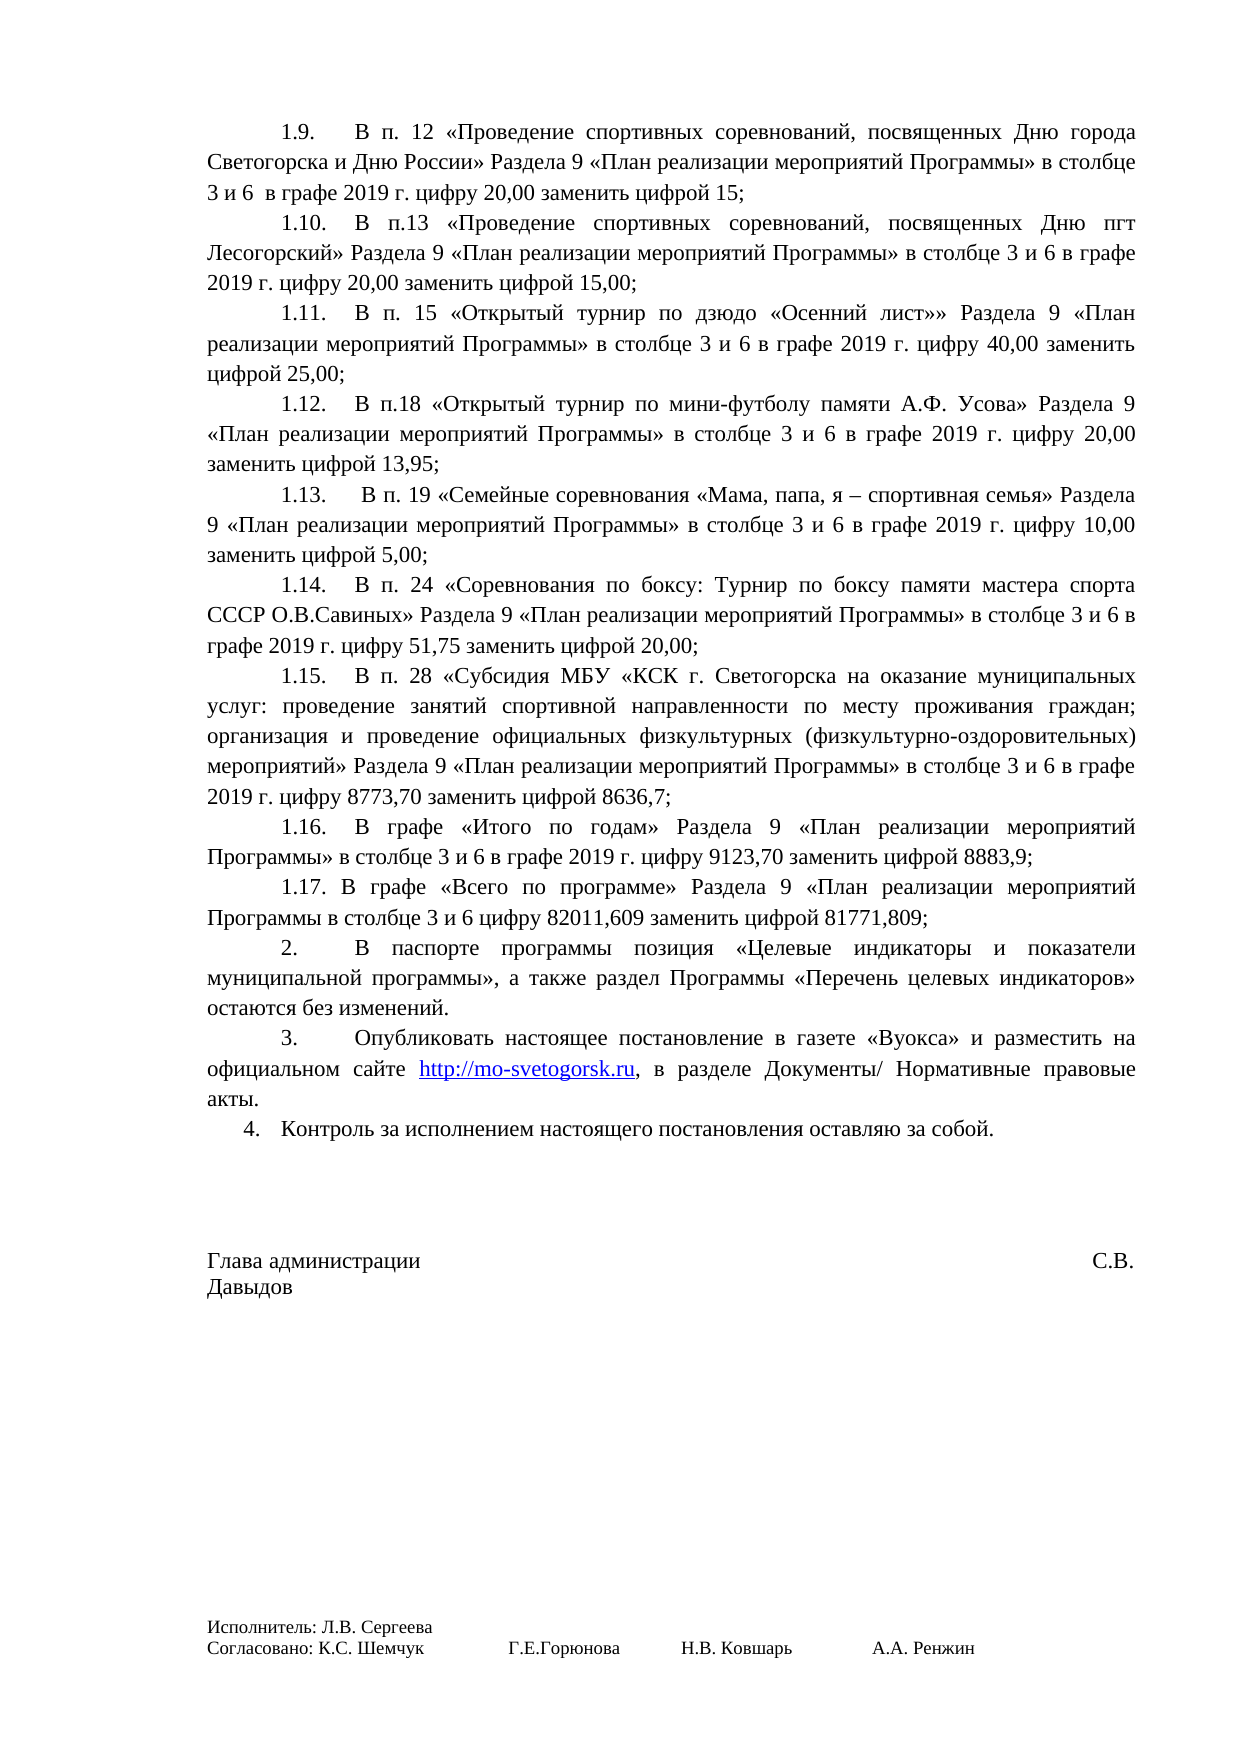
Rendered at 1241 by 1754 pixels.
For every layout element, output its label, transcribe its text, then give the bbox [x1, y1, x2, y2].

text Согласовано: К.С. Шемчук Г.Е.Горюнова Н.В. Ковшарь А.А. Ренжин [207, 1637, 1137, 1659]
list В паспорте программы позиция «Целевые индикаторы и показатели муниципальной программы», а также раздел Программы «Перечень целевых индикаторов» остаются без изменений. [207, 934, 1137, 1021]
list В п. 24 «Соревнования по боксу: Турнир по боксу памяти мастера спорта СССР О.В.Савиных» Раздела 9 «План реализации мероприятий Программы» в столбце 3 и 6 в графе 2019 г. цифру 51,75 заменить цифрой 20,00; [207, 571, 1137, 658]
list В п. 12 «Проведение спортивных соревнований, посвященных Дню города Светогорска и Дню России» Раздела 9 «План реализации мероприятий Программы» в столбце 3 и 6 в графе 2019 г. цифру 20,00 заменить цифрой 15; [207, 118, 1137, 205]
list В п. 19 «Семейные соревнования «Мама, папа, я – спортивная семья» Раздела 9 «План реализации мероприятий Программы» в столбце 3 и 6 в графе 2019 г. цифру 10,00 заменить цифрой 5,00; [207, 481, 1137, 567]
list В п. 15 «Открытый турнир по дзюдо «Осенний лист»» Раздела 9 «План реализации мероприятий Программы» в столбце 3 и 6 в графе 2019 г. цифру 40,00 заменить цифрой 25,00; [207, 299, 1137, 386]
list В п.18 «Открытый турнир по мини-футболу памяти А.Ф. Усова» Раздела 9 «План реализации мероприятий Программы» в столбце 3 и 6 в графе 2019 г. цифру 20,00 заменить цифрой 13,95; [207, 390, 1137, 477]
text Глава администрации С.В. Давыдов [207, 1247, 1137, 1299]
text 1.17. В графе «Всего по программе» Раздела 9 «План реализации мероприятий Программы в столбце 3 и 6 цифру 82011,609 заменить цифрой 81771,809; [207, 873, 1137, 930]
text Исполнитель: Л.В. Сергеева [207, 1616, 1137, 1637]
list Опубликовать настоящее постановление в газете «Вуокса» и разместить на официальном сайте http://mo-svetogorsk.ru, в разделе Документы/ Нормативные правовые акты. [207, 1024, 1137, 1111]
list В п. 28 «Субсидия МБУ «КСК г. Светогорска на оказание муниципальных услуг: проведение занятий спортивной направленности по месту проживания граждан; организация и проведение официальных физкультурных (физкультурно-оздоровительных) мероприятий» Раздела 9 «План реализации мероприятий Программы» в столбце 3 и 6 в графе 2019 г. цифру 8773,70 заменить цифрой 8636,7; [207, 662, 1137, 809]
list В п.13 «Проведение спортивных соревнований, посвященных Дню пгт Лесогорский» Раздела 9 «План реализации мероприятий Программы» в столбце 3 и 6 в графе 2019 г. цифру 20,00 заменить цифрой 15,00; [207, 209, 1137, 296]
list Контроль за исполнением настоящего постановления оставляю за собой. [207, 1115, 1137, 1141]
list В графе «Итого по годам» Раздела 9 «План реализации мероприятий Программы» в столбце 3 и 6 в графе 2019 г. цифру 9123,70 заменить цифрой 8883,9; [207, 813, 1137, 869]
